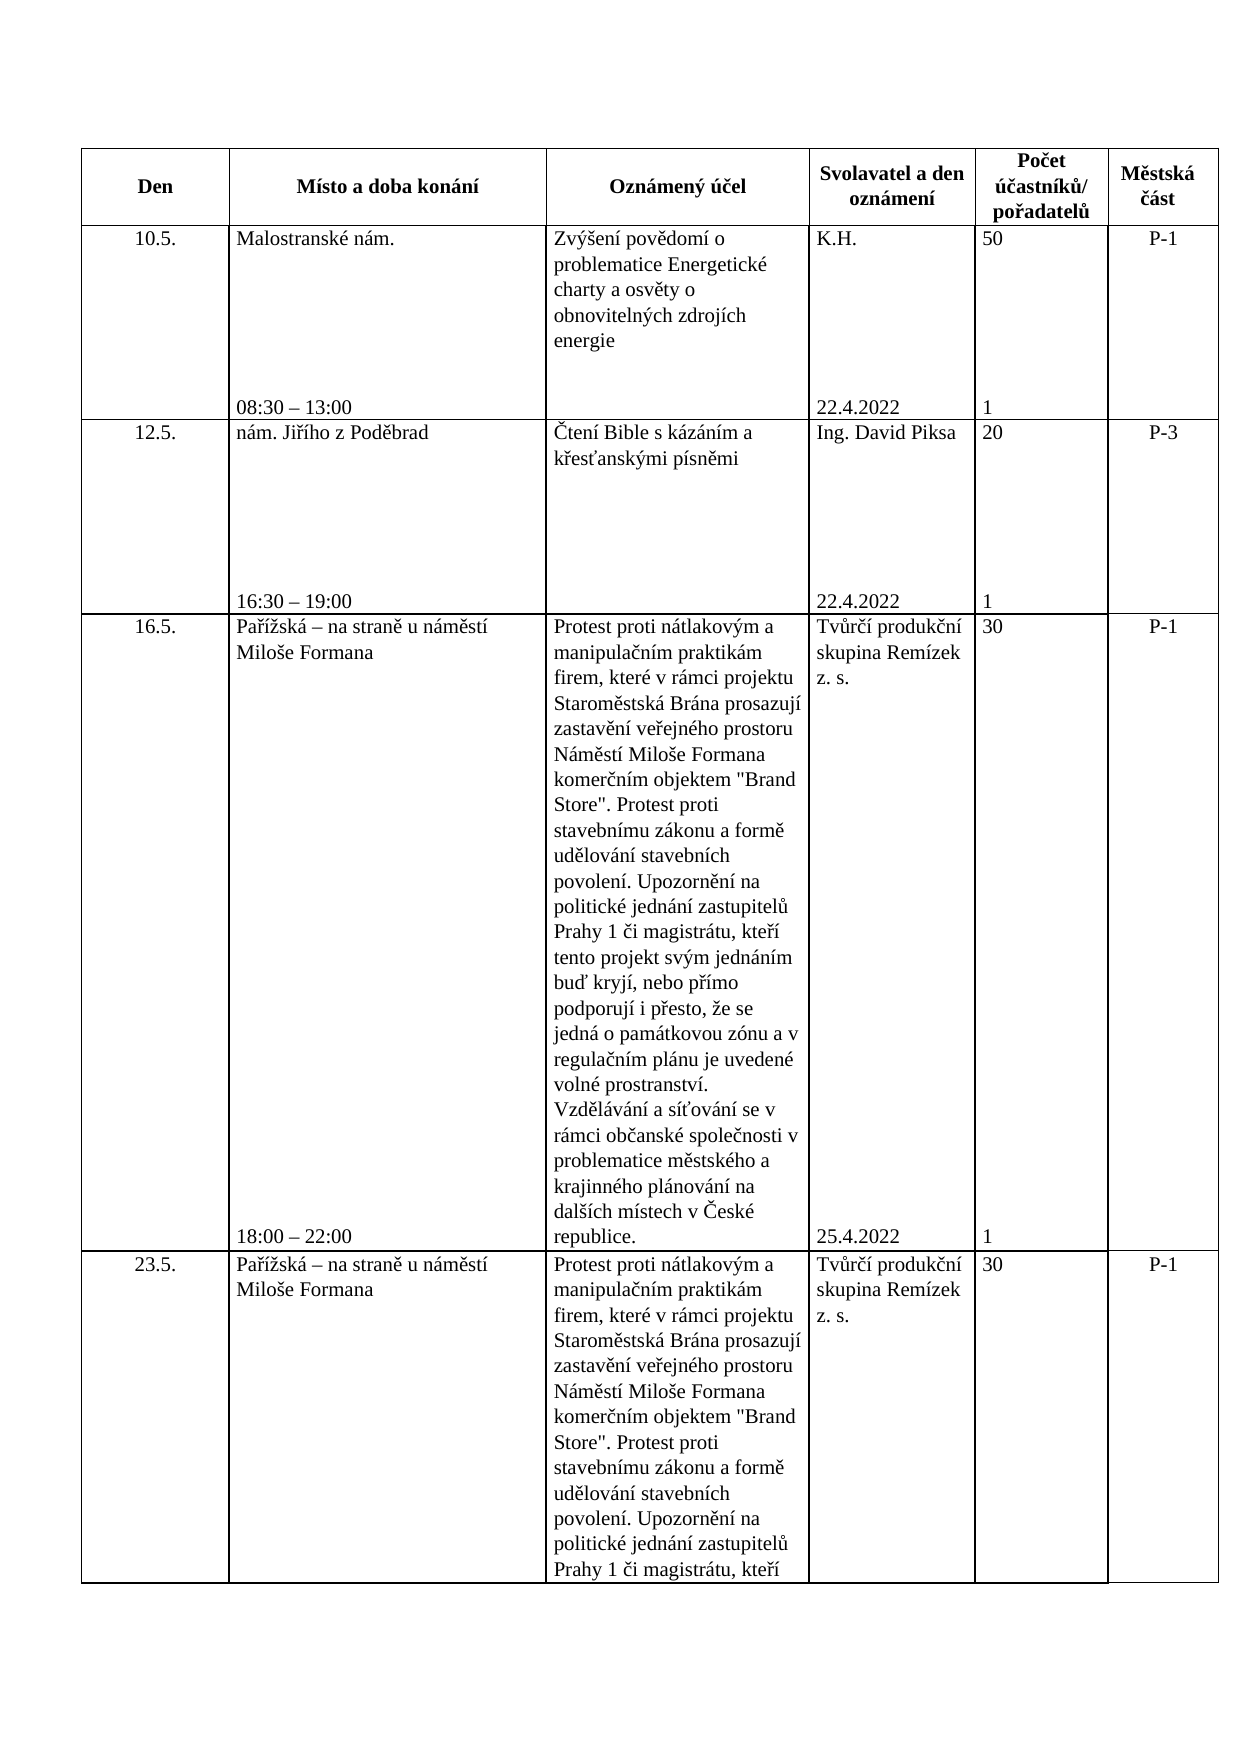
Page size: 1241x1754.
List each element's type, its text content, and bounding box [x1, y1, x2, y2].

table_header Svolavatel a den oznámení [810, 149, 975, 225]
table_cell 23.5. [82, 1252, 228, 1582]
table_header Městská část [1109, 149, 1218, 225]
table_cell Zvýšení povědomí o problematice Energetické charty a osvěty o obnovitelných zdrojích energie [547, 226, 808, 419]
table_cell Čtení Bible s kázáním a křesťanskými písněmi [547, 420, 808, 613]
table_cell 30 1 [976, 1252, 1107, 1582]
table_cell 50 1 [976, 226, 1107, 419]
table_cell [230, 1252, 545, 1582]
table_cell 20 1 [976, 420, 1107, 613]
table_cell 10.5. [82, 226, 228, 419]
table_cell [547, 1252, 808, 1582]
table_cell P-1 [1109, 226, 1218, 419]
table_cell P-1 [1109, 1251, 1218, 1582]
table_header Místo a doba konání [230, 149, 546, 225]
table_cell 12.5. [82, 420, 228, 613]
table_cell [810, 1252, 974, 1582]
table_cell Pařížská – na straně u náměstí Miloše Formana 18:00 – 22:00 [230, 615, 545, 1250]
table_cell P-1 [1109, 614, 1218, 1250]
table_cell 30 1 [976, 615, 1107, 1250]
table_cell Tvůrčí produkční skupina Remízek z. s. 25.4.2022 [810, 615, 974, 1250]
table_cell K.H. 22.4.2022 [810, 226, 974, 419]
table_header Oznámený účel [547, 149, 809, 225]
table_cell Malostranské nám. 08:30 – 13:00 [230, 226, 545, 419]
table_cell P-3 [1109, 420, 1218, 613]
table_header Den [82, 149, 229, 225]
table_cell 16.5. [82, 615, 228, 1250]
table_header Počet účastníků/ pořadatelů [976, 149, 1108, 225]
table_cell nám. Jiřího z Poděbrad 16:30 – 19:00 [230, 420, 545, 613]
table_cell Ing. David Piksa 22.4.2022 [810, 420, 974, 613]
